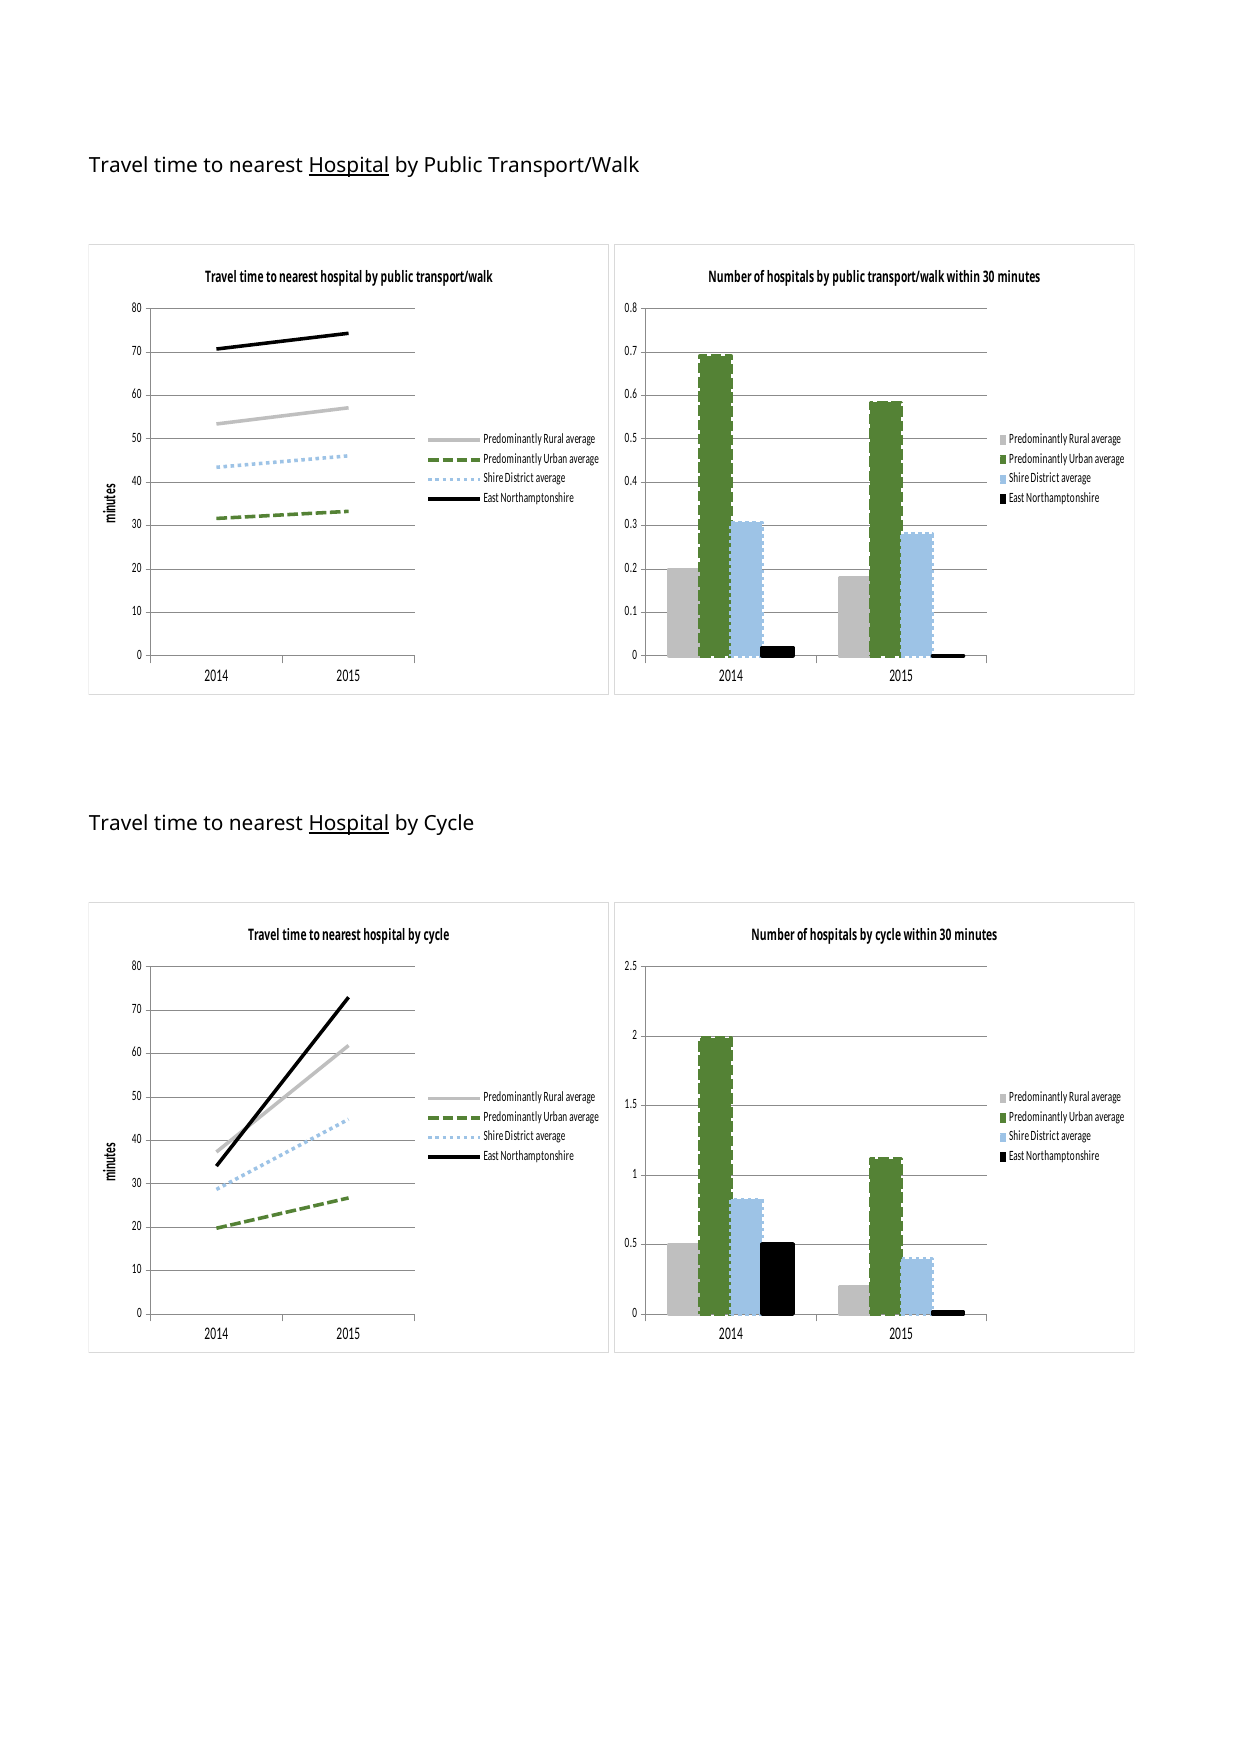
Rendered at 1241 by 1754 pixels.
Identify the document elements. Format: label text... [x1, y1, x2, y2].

text Travel time to nearest Hospital by Cycle [89, 808, 1152, 836]
text Travel time to nearest Hospital by Public Transport/Walk [89, 150, 1152, 178]
